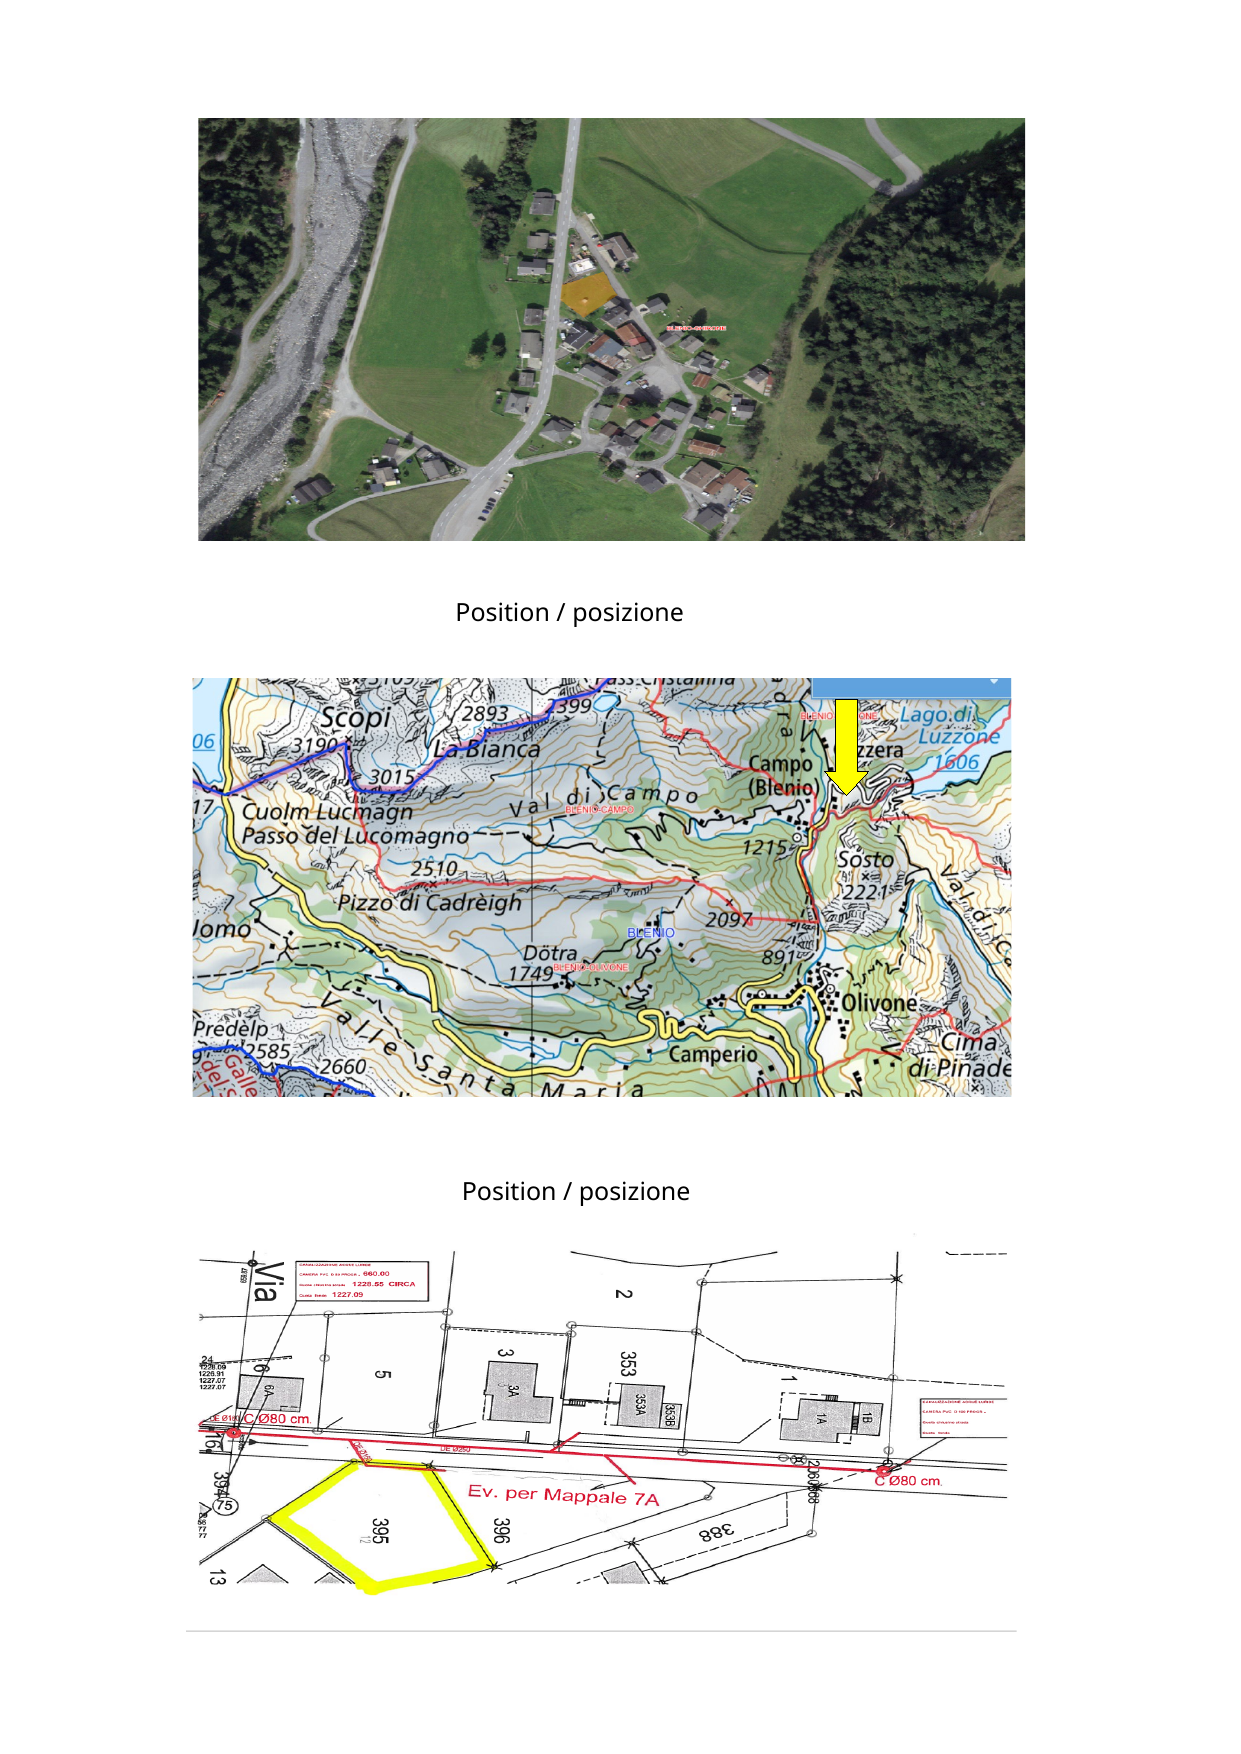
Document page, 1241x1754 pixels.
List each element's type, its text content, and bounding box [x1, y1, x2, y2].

picture [185, 1209, 1016, 1632]
picture [192, 678, 1011, 1097]
picture [196, 118, 1025, 541]
subtitle Position / posizione [118, 595, 1122, 629]
subtitle Position / posizione [118, 1174, 1122, 1208]
